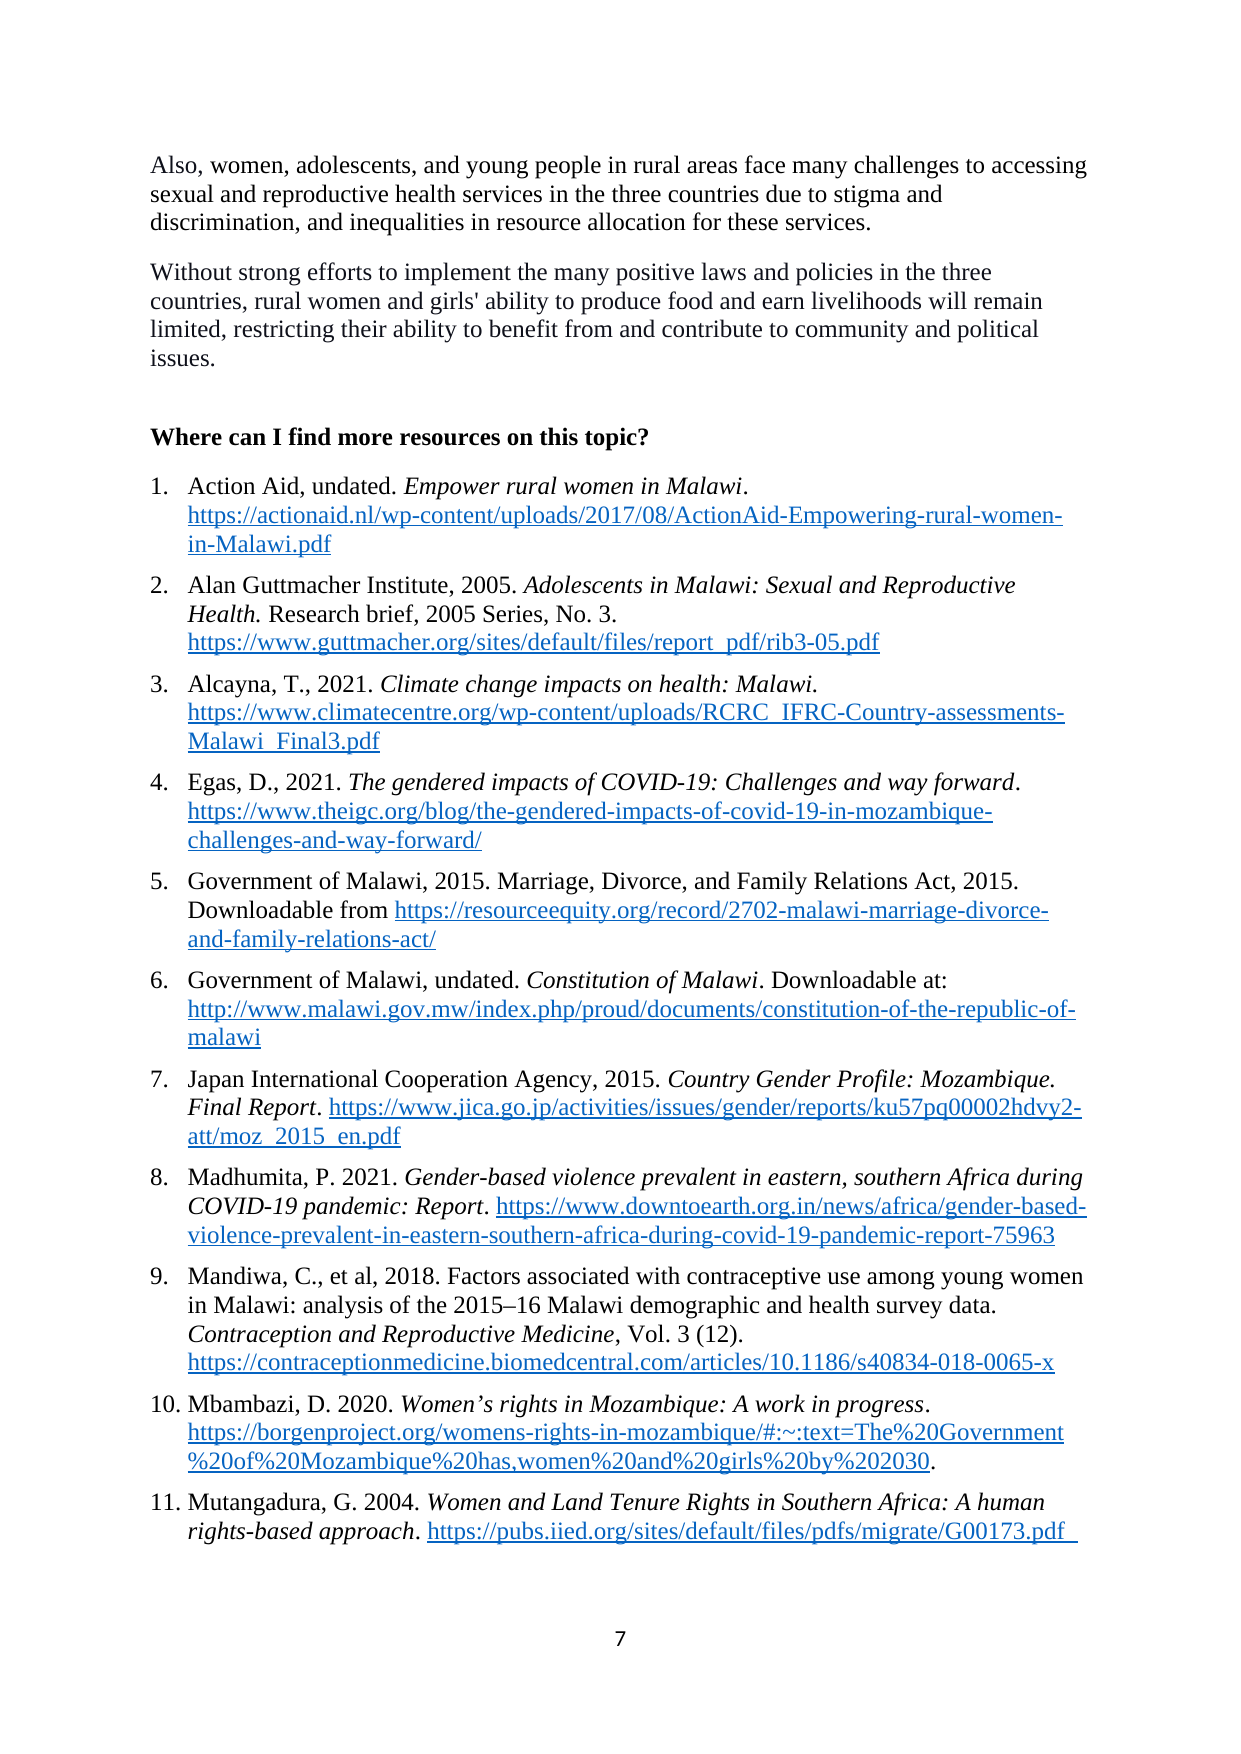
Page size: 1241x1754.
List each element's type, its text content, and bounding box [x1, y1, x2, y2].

list Government of Malawi, 2015. Marriage, Divorce, and Family Relations Act, 2015. Downloadable from https://resourceequity.org/record/2702-malawi-marriage-divorce-and-family-relations-act/ [150, 866, 1090, 952]
list Action Aid, undated. Empower rural women in Malawi. https://actionaid.nl/wp-content/uploads/2017/08/ActionAid-Empowering-rural-women-in-Malawi.pdf [150, 471, 1090, 557]
list Madhumita, P. 2021. Gender-based violence prevalent in eastern, southern Africa during COVID-19 pandemic: Report. https://www.downtoearth.org.in/news/africa/gender-based-violence-prevalent-in-eastern-southern-africa-during-covid-19-pandemic-report-75963 [150, 1162, 1090, 1249]
text Also, women, adolescents, and young people in rural areas face many challenges to accessing sexual and reproductive health services in the three countries due to stigma and discrimination, and inequalities in resource allocation for these services. [150, 150, 1090, 236]
list Alan Guttmacher Institute, 2005. Adolescents in Malawi: Sexual and Reproductive Health. Research brief, 2005 Series, No. 3. https://www.guttmacher.org/sites/default/files/report_pdf/rib3-05.pdf [150, 570, 1090, 656]
list Alcayna, T., 2021. Climate change impacts on health: Malawi. https://www.climatecentre.org/wp-content/uploads/RCRC_IFRC-Country-assessments-Malawi_Final3.pdf [150, 669, 1090, 755]
list Egas, D., 2021. The gendered impacts of COVID-19: Challenges and way forward. https://www.theigc.org/blog/the-gendered-impacts-of-covid-19-in-mozambique-challenges-and-way-forward/ [150, 767, 1090, 854]
list Mutangadura, G. 2004. Women and Land Tenure Rights in Southern Africa: A human rights-based approach. https://pubs.iied.org/sites/default/files/pdfs/migrate/G00173.pdf [150, 1487, 1090, 1545]
list Mbambazi, D. 2020. Women’s rights in Mozambique: A work in progress. https://borgenproject.org/womens-rights-in-mozambique/#:~:text=The%20Government%20of%20Mozambique%20has,women%20and%20girls%20by%202030. [150, 1389, 1090, 1475]
text Without strong efforts to implement the many positive laws and policies in the three countries, rural women and girls' ability to produce food and earn livelihoods will remain limited, restricting their ability to benefit from and contribute to community and political issues. [150, 257, 1090, 372]
list Japan International Cooperation Agency, 2015. Country Gender Profile: Mozambique. Final Report. https://www.jica.go.jp/activities/issues/gender/reports/ku57pq00002hdvy2-att/moz_2015_en.pdf [150, 1064, 1090, 1150]
text Where can I find more resources on this topic? [150, 422, 1090, 450]
list Government of Malawi, undated. Constitution of Malawi. Downloadable at: http://www.malawi.gov.mw/index.php/proud/documents/constitution-of-the-republic-of-malawi [150, 965, 1090, 1051]
list Mandiwa, C., et al, 2018. Factors associated with contraceptive use among young women in Malawi: analysis of the 2015–16 Malawi demographic and health survey data. Contraception and Reproductive Medicine, Vol. 3 (12). https://contraceptionmedicine.biomedcentral.com/articles/10.1186/s40834-018-0065-x [150, 1261, 1090, 1376]
